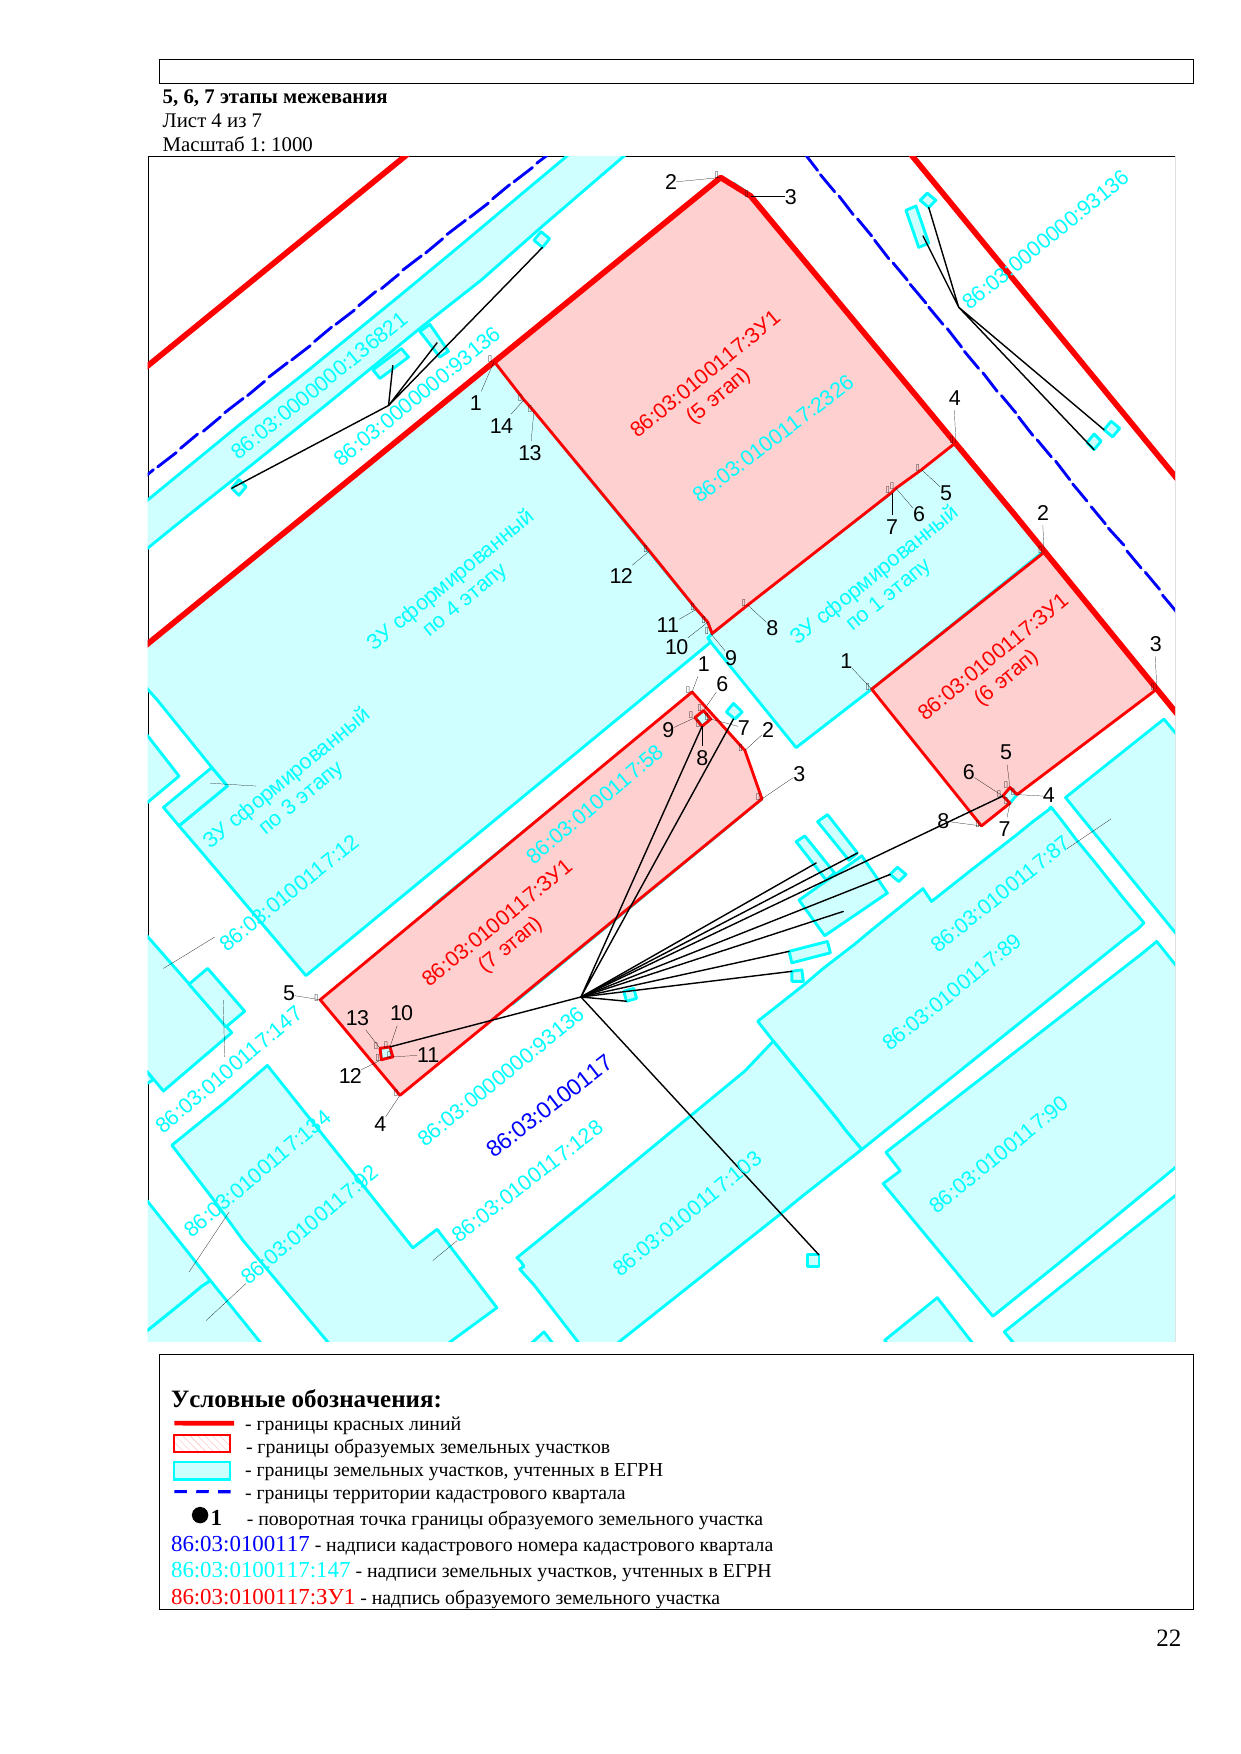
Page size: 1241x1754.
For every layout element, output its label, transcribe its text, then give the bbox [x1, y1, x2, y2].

text Масштаб 1: 1000 [162, 132, 1172, 156]
text Лист 4 из 7 [162, 108, 1172, 132]
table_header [160, 60, 1193, 83]
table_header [160, 1355, 1193, 1609]
text 5, 6, 7 этапы межевания [162, 84, 1172, 108]
